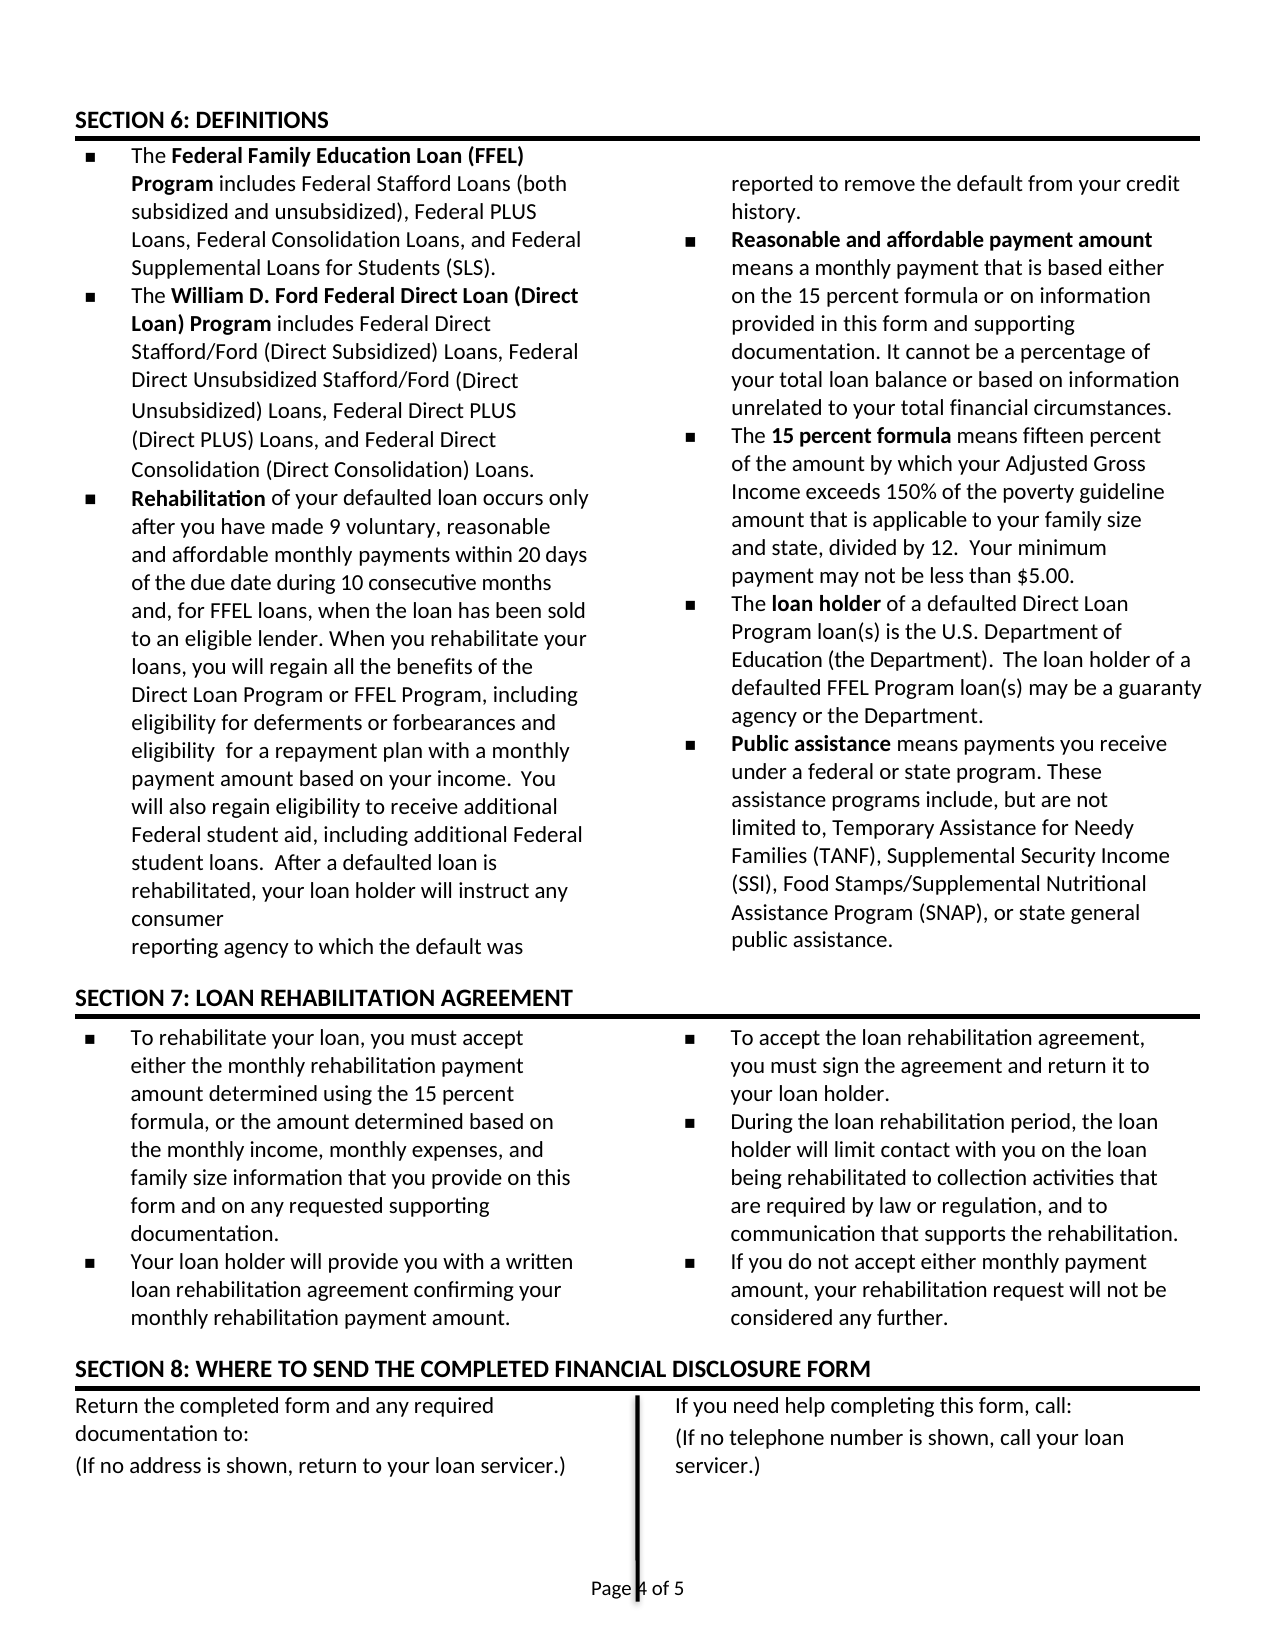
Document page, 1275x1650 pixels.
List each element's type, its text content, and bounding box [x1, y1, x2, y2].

list reported to remove the default from your credit history. [731, 169, 1190, 225]
list The Federal Family Education Loan (FFEL) Program includes Federal Stafford Loans (both subsidized and unsubsidized), Federal PLUS Loans, Federal Consolidation Loans, and Federal Supplemental Loans for Students (SLS). [84, 141, 583, 281]
list Public assistance means payments you receive under a federal or state program. These assistance programs include, but are not limited to, Temporary Assistance for Needy Families (TANF), Supplemental Security Income (SSI), Food Stamps/Supplemental Nutritional Assistance Program (SNAP), or state general public assistance. [684, 729, 1177, 954]
text SECTION 7: LOAN REHABILITATION AGREEMENT [75, 982, 1200, 1014]
text SECTION 6: DEFINITIONS [75, 104, 1200, 136]
text (If no address is shown, return to your loan servicer.) [75, 1451, 600, 1479]
list To rehabilitate your loan, you must accept either the monthly rehabilitation payment amount determined using the 15 percent formula, or the amount determined based on the monthly income, monthly expenses, and family size information that you provide on this form and on any requested supporting documentation. [84, 1023, 583, 1247]
list To accept the loan rehabilitation agreement, you must sign the agreement and return it to your loan holder. [684, 1023, 1183, 1107]
list The 15 percent formula means fifteen percent of the amount by which your Adjusted Gross Income exceeds 150% of the poverty guideline amount that is applicable to your family size and state, divided by 12. Your minimum payment may not be less than $5.00. [684, 421, 1177, 589]
list Reasonable and affordable payment amount [684, 225, 1183, 253]
text If you need help completing this form, call: [675, 1391, 1200, 1419]
text (If no telephone number is shown, call your loan servicer.) [675, 1423, 1200, 1479]
list The loan holder of a defaulted Direct Loan Program loan(s) is the U.S. Department of Education (the Department). The loan holder of a defaulted FFEL Program loan(s) may be a guaranty agency or the Department. [684, 589, 1202, 729]
list reporting agency to which the default was [131, 932, 590, 960]
list During the loan rehabilitation period, the loan holder will limit contact with you on the loan being rehabilitated to collection activities that are required by law or regulation, and to communication that supports the rehabilitation. [684, 1107, 1183, 1247]
list If you do not accept either monthly payment amount, your rehabilitation request will not be considered any further. [684, 1247, 1183, 1331]
list means a monthly payment that is based either on the 15 percent formula or on information provided in this form and supporting documentation. It cannot be a percentage of your total loan balance or based on information unrelated to your total financial circumstances. [731, 253, 1183, 421]
text Return the completed form and any required documentation to: [75, 1391, 600, 1447]
list Rehabilitation of your defaulted loan occurs only after you have made 9 voluntary, reasonable and affordable monthly payments within 20 days of the due date during 10 consecutive months and, for FFEL loans, when the loan has been sold to an eligible lender. When you rehabilitate your loans, you will regain all the benefits of the Direct Loan Program or FFEL Program, including eligibility for deferments or forbearances and eligibility for a repayment plan with a monthly payment amount based on your income. You will also regain eligibility to receive additional Federal student aid, including additional Federal student loans. After a defaulted loan is rehabilitated, your loan holder will instruct any consumer [84, 483, 590, 932]
text SECTION 8: WHERE TO SEND THE COMPLETED FINANCIAL DISCLOSURE FORM [75, 1354, 1200, 1386]
list The William D. Ford Federal Direct Loan (Direct Loan) Program includes Federal Direct Stafford/Ford (Direct Subsidized) Loans, Federal Direct Unsubsidized Stafford/Ford (Direct Unsubsidized) Loans, Federal Direct PLUS (Direct PLUS) Loans, and Federal Direct Consolidation (Direct Consolidation) Loans. [84, 281, 583, 483]
list Your loan holder will provide you with a written loan rehabilitation agreement confirming your monthly rehabilitation payment amount. [84, 1247, 583, 1331]
